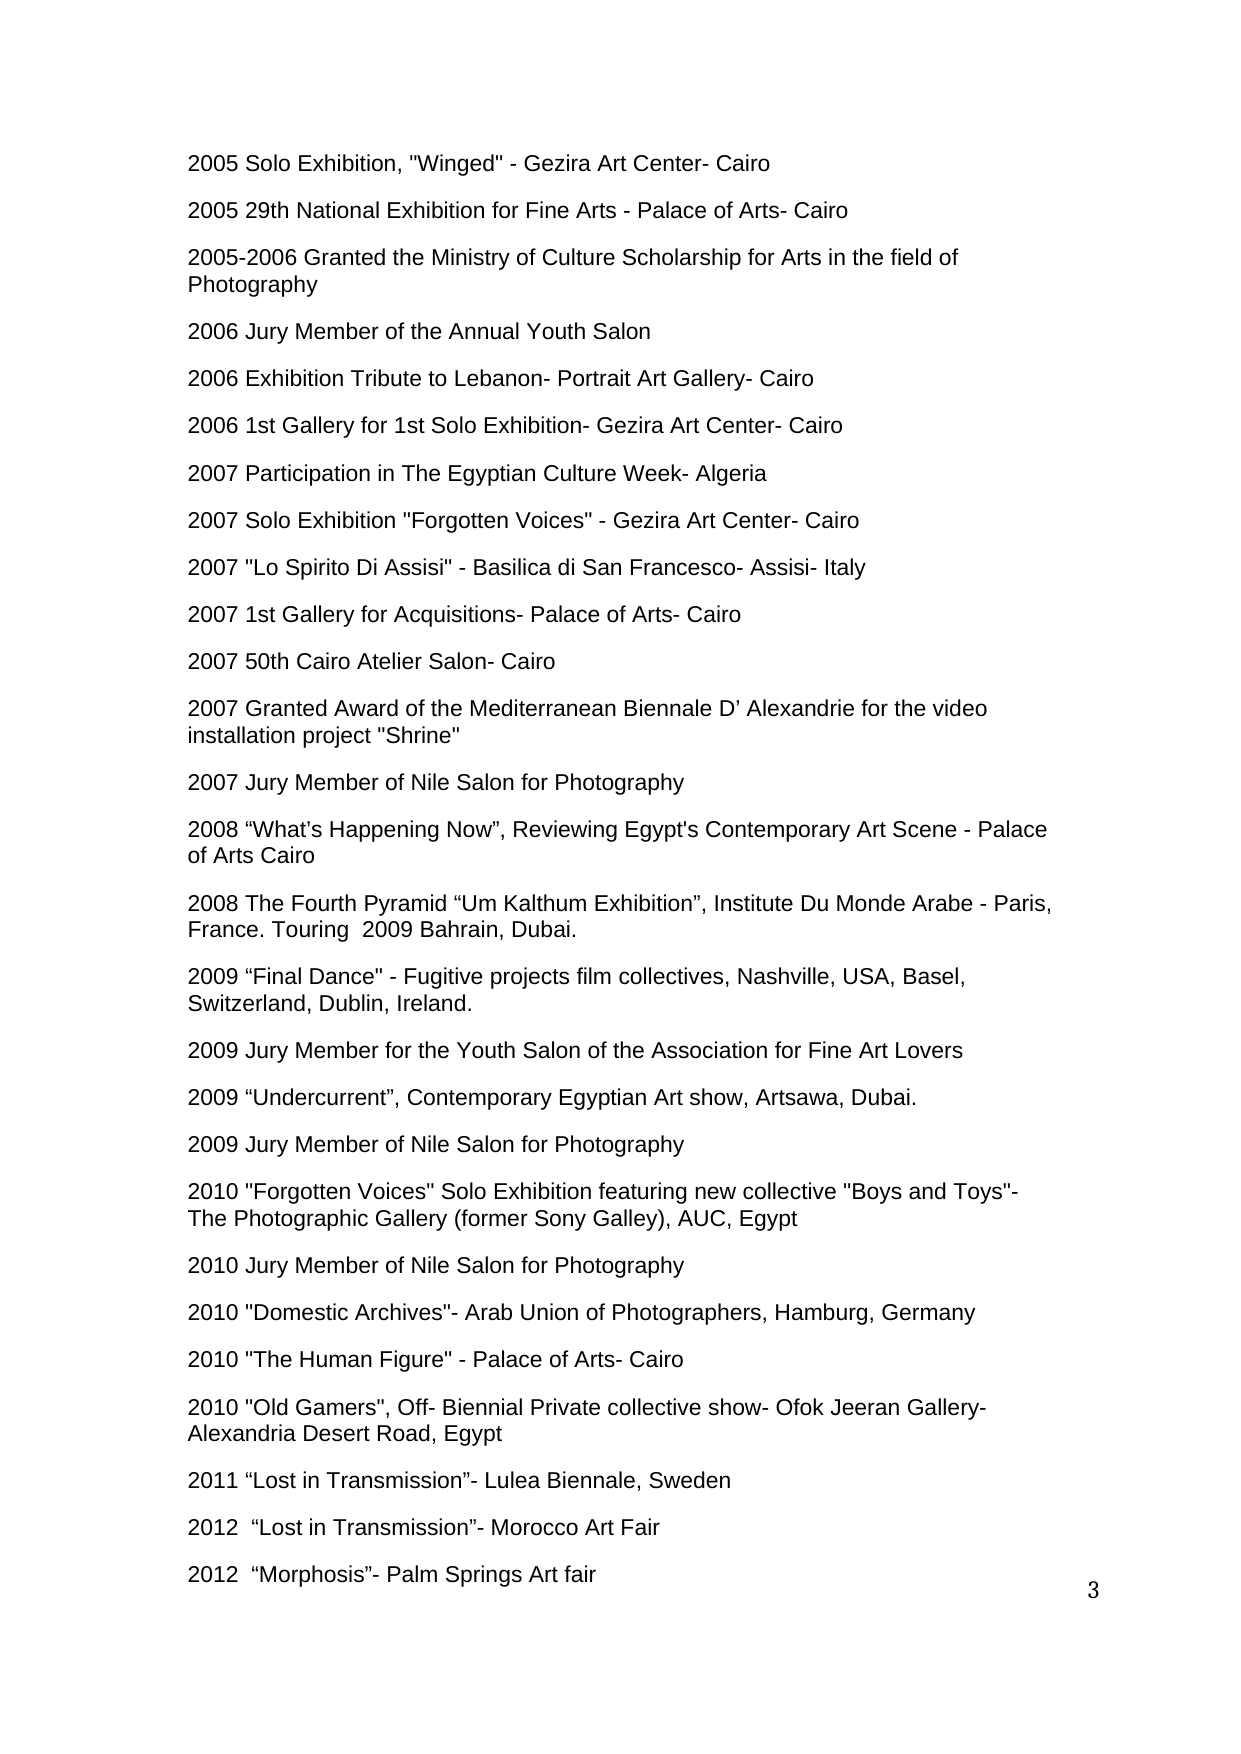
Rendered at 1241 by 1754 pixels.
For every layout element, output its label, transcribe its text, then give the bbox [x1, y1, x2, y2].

text 2007 Granted Award of the Mediterranean Biennale D’ Alexandrie for the video installation project "Shrine" [187, 695, 1053, 748]
text 2006 Exhibition Tribute to Lebanon- Portrait Art Gallery- Cairo [187, 365, 1053, 391]
text 2009 Jury Member for the Youth Salon of the Association for Fine Art Lovers [187, 1037, 1053, 1063]
text 2009 Jury Member of Nile Salon for Photography [187, 1131, 1053, 1157]
text 2006 1st Gallery for 1st Solo Exhibition- Gezira Art Center- Cairo [187, 412, 1053, 439]
text 2005 29th National Exhibition for Fine Arts - Palace of Arts- Cairo [187, 197, 1053, 223]
text 2010 Jury Member of Nile Salon for Photography [187, 1252, 1053, 1278]
text 2012 “Lost in Transmission”- Morocco Art Fair [187, 1514, 1053, 1541]
text 2009 “Final Dance" - Fugitive projects film collectives, Nashville, USA, Basel, Switzerland, Dublin, Ireland. [187, 963, 1053, 1016]
text 2010 "Forgotten Voices" Solo Exhibition featuring new collective "Boys and Toys"- The Photographic Gallery (former Sony Galley), AUC, Egypt [187, 1178, 1053, 1231]
text 2010 "Domestic Archives"- Arab Union of Photographers, Hamburg, Germany [187, 1299, 1053, 1325]
text 2011 “Lost in Transmission”- Lulea Biennale, Sweden [187, 1467, 1053, 1493]
text 2010 "The Human Figure" - Palace of Arts- Cairo [187, 1346, 1053, 1373]
text 2008 The Fourth Pyramid “Um Kalthum Exhibition”, Institute Du Monde Arabe - Paris, France. Touring 2009 Bahrain, Dubai. [187, 890, 1053, 942]
text 2005 Solo Exhibition, "Winged" - Gezira Art Center- Cairo [187, 150, 1053, 176]
text 2009 “Undercurrent”, Contemporary Egyptian Art show, Artsawa, Dubai. [187, 1084, 1053, 1110]
text 2007 1st Gallery for Acquisitions- Palace of Arts- Cairo [187, 601, 1053, 627]
text 2007 "Lo Spirito Di Assisi" - Basilica di San Francesco- Assisi- Italy [187, 554, 1053, 580]
text 2007 Participation in The Egyptian Culture Week- Algeria [187, 459, 1053, 486]
text 2012 “Morphosis”- Palm Springs Art fair [187, 1561, 1053, 1588]
text 2007 50th Cairo Atelier Salon- Cairo [187, 648, 1053, 674]
text 2010 "Old Gamers", Off- Biennial Private collective show- Ofok Jeeran Gallery- Alexandria Desert Road, Egypt [187, 1393, 1053, 1446]
text 2006 Jury Member of the Annual Youth Salon [187, 318, 1053, 344]
text 2007 Solo Exhibition "Forgotten Voices" - Gezira Art Center- Cairo [187, 507, 1053, 533]
text 2008 “What’s Happening Now”, Reviewing Egypt's Contemporary Art Scene - Palace of Arts Cairo [187, 816, 1053, 869]
text 2007 Jury Member of Nile Salon for Photography [187, 769, 1053, 795]
text 2005-2006 Granted the Ministry of Culture Scholarship for Arts in the field of Photography [187, 244, 1053, 297]
